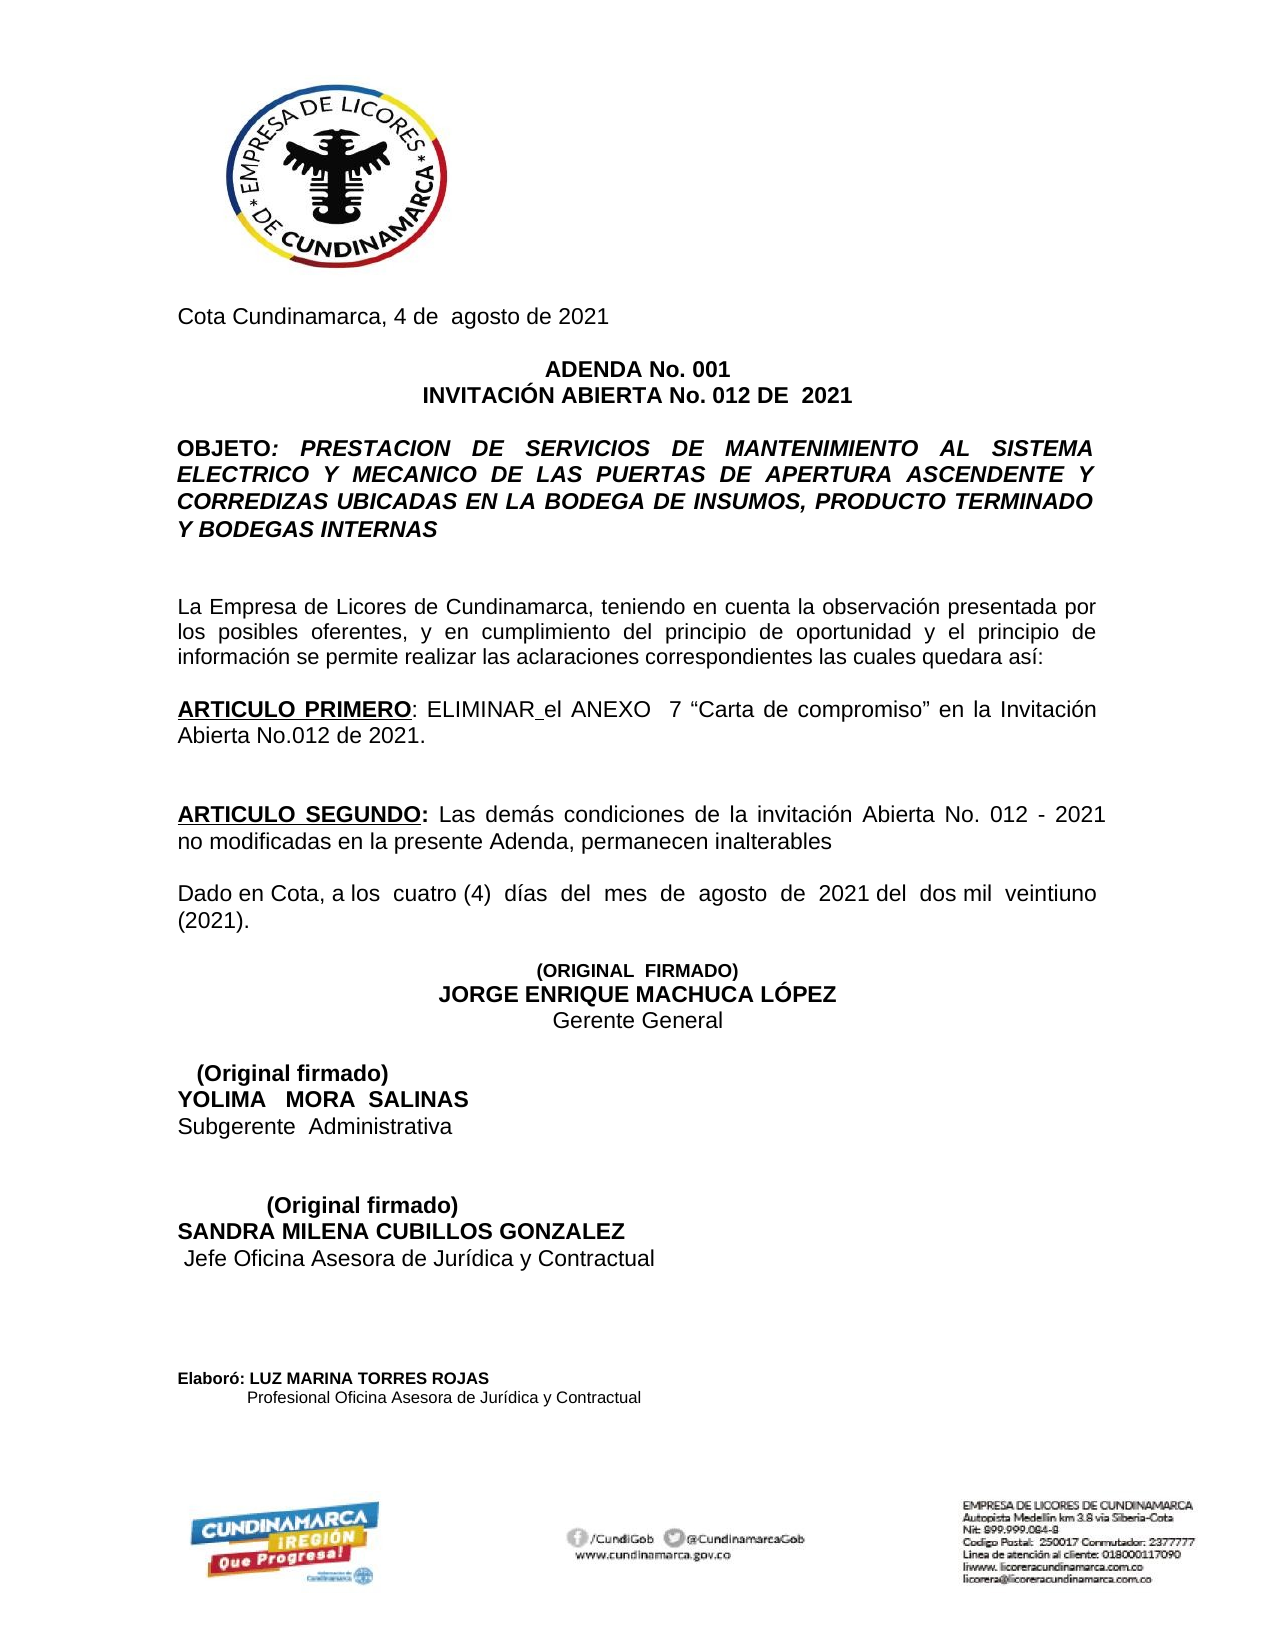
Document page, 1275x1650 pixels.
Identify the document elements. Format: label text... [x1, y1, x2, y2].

text Dado en Cota, a los cuatro (4) días del mes de agosto de 2021 del dos mil veintiuno (2021). [177, 880, 1098, 933]
text La Empresa de Licores de Cundinamarca, teniendo en cuenta la observación presentada por los posibles oferentes, y en cumplimiento del principio de oportunidad y el principio de información se permite realizar las aclaraciones correspondientes las cuales quedara así: [177, 594, 1098, 669]
text ARTICULO SEGUNDO: Las demás condiciones de la invitación Abierta No. 012 - 2021 no modificadas en la presente Adenda, permanecen inalterables [177, 801, 1107, 854]
text Elaboró: LUZ MARINA TORRES ROJAS [177, 1369, 1098, 1388]
text SANDRA MILENA CUBILLOS GONZALEZ [177, 1218, 1093, 1244]
picture [109, 1491, 1206, 1593]
text Profesional Oficina Asesora de Jurídica y Contractual [177, 1388, 1098, 1407]
text OBJETO: PRESTACION DE SERVICIOS DE MANTENIMIENTO AL SISTEMA ELECTRICO Y MECANICO DE LAS PUERTAS DE APERTURA ASCENDENTE Y CORREDIZAS UBICADAS EN LA BODEGA DE INSUMOS, PRODUCTO TERMINADO Y BODEGAS INTERNAS [177, 435, 1097, 543]
text ARTICULO PRIMERO: ELIMINAR el ANEXO 7 “Carta de compromiso” en la Invitación Abierta No.012 de 2021. [177, 696, 1098, 748]
picture [177, 75, 498, 278]
text JORGE ENRIQUE MACHUCA LÓPEZ [177, 981, 1098, 1007]
text YOLIMA MORA SALINAS [177, 1086, 1098, 1113]
text (Original firmado) [177, 1060, 1098, 1086]
text (Original firmado) [177, 1192, 1098, 1218]
text (ORIGINAL FIRMADO) [177, 959, 1098, 981]
text Gerente General [177, 1007, 1098, 1034]
title ADENDA No. 001 [177, 356, 1098, 382]
text Jefe Oficina Asesora de Jurídica y Contractual [177, 1244, 1093, 1271]
text Subgerente Administrativa [177, 1113, 1093, 1139]
text INVITACIÓN ABIERTA No. 012 DE 2021 [177, 382, 1098, 408]
text Cota Cundinamarca, 4 de agosto de 2021 [177, 303, 1098, 329]
